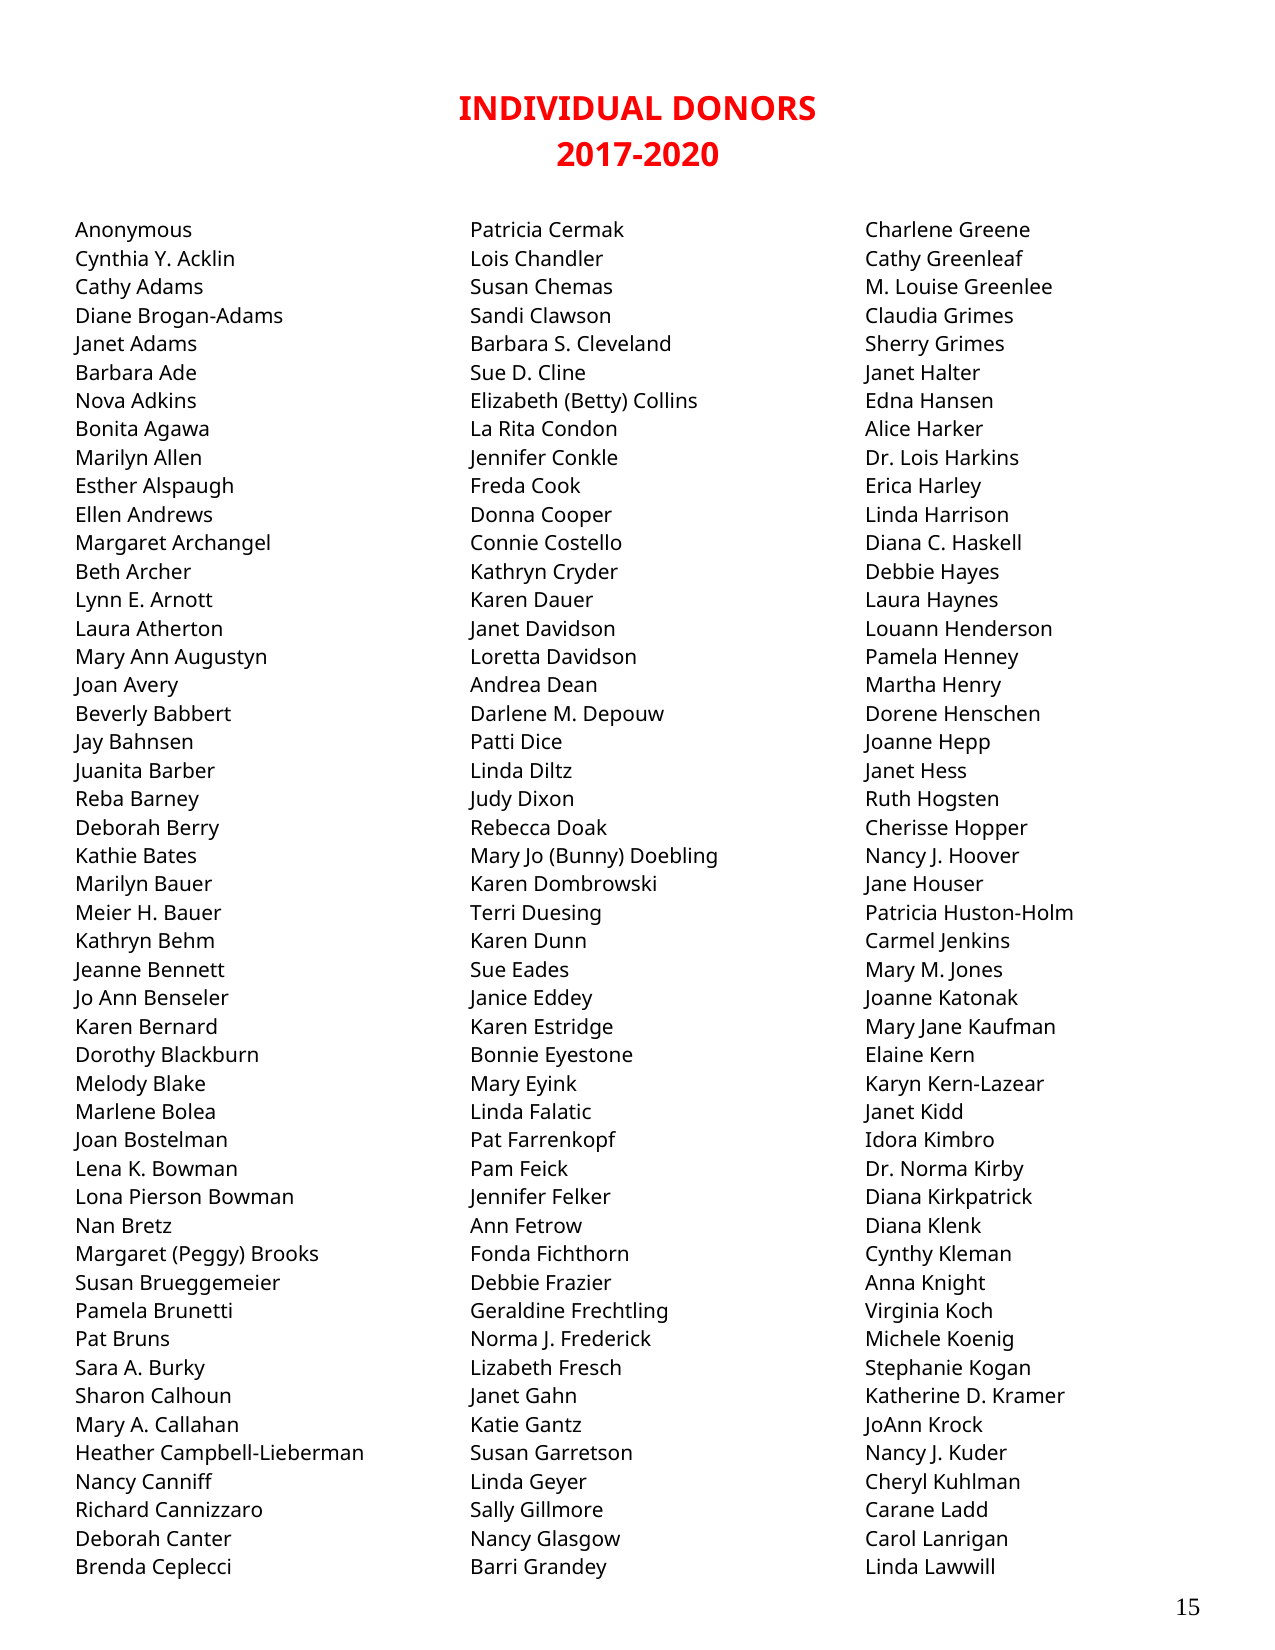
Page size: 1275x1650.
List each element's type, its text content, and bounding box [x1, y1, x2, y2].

text Nancy Glasgow [470, 1524, 805, 1552]
text Pat Farrenkopf [470, 1126, 805, 1154]
text Jennifer Felker [470, 1182, 805, 1211]
text Bonnie Eyestone [470, 1040, 805, 1069]
text Fonda Fichthorn [470, 1239, 805, 1268]
text Mary Eyink [470, 1069, 805, 1097]
text Diana Klenk [865, 1211, 1200, 1239]
text M. Louise Greenlee [865, 272, 1200, 301]
text Idora Kimbro [865, 1126, 1200, 1154]
text Sara A. Burky [75, 1353, 410, 1381]
text Joan Avery [75, 671, 410, 699]
text Anna Knight [865, 1268, 1200, 1296]
text Linda Lawwill [865, 1552, 1200, 1581]
text Karen Dauer [470, 585, 805, 614]
text Juanita Barber [75, 756, 410, 784]
text Jennifer Conkle [470, 443, 805, 471]
text Freda Cook [470, 471, 805, 500]
text Charlene Greene [865, 216, 1200, 244]
text Susan Brueggemeier [75, 1268, 410, 1296]
text Barri Grandey [470, 1552, 805, 1581]
text Andrea Dean [470, 671, 805, 699]
text Darlene M. Depouw [470, 699, 805, 727]
text Karyn Kern-Lazear [865, 1069, 1200, 1097]
text Kathie Bates [75, 841, 410, 869]
text Lizabeth Fresch [470, 1353, 805, 1381]
text Sue Eades [470, 955, 805, 983]
text Carane Ladd [865, 1495, 1200, 1524]
text Jane Houser [865, 869, 1200, 898]
text Nova Adkins [75, 386, 410, 414]
text Diane Brogan-Adams [75, 301, 410, 329]
text Cynthia Y. Acklin [75, 244, 410, 272]
text Barbara S. Cleveland [470, 329, 805, 358]
text Cheryl Kuhlman [865, 1467, 1200, 1495]
text JoAnn Krock [865, 1410, 1200, 1438]
text Janet Kidd [865, 1097, 1200, 1126]
text Virginia Koch [865, 1296, 1200, 1324]
text Susan Chemas [470, 272, 805, 301]
text Anonymous [75, 216, 410, 244]
text Karen Dunn [470, 926, 805, 955]
text Mary A. Callahan [75, 1410, 410, 1438]
text Pamela Henney [865, 642, 1200, 671]
text Carol Lanrigan [865, 1524, 1200, 1552]
text Mary Jane Kaufman [865, 1012, 1200, 1040]
text Patti Dice [470, 727, 805, 756]
text Alice Harker [865, 414, 1200, 443]
text Linda Harrison [865, 500, 1200, 528]
text Elaine Kern [865, 1040, 1200, 1069]
text Janet Davidson [470, 614, 805, 642]
text Marlene Bolea [75, 1097, 410, 1126]
text Margaret (Peggy) Brooks [75, 1239, 410, 1268]
text Brenda Ceplecci [75, 1552, 410, 1581]
text Dr. Lois Harkins [865, 443, 1200, 471]
text Erica Harley [865, 471, 1200, 500]
text Carmel Jenkins [865, 926, 1200, 955]
text Judy Dixon [470, 784, 805, 813]
text Lois Chandler [470, 244, 805, 272]
text Louann Henderson [865, 614, 1200, 642]
text Linda Diltz [470, 756, 805, 784]
text Barbara Ade [75, 358, 410, 386]
text Richard Cannizzaro [75, 1495, 410, 1524]
text Cherisse Hopper [865, 813, 1200, 841]
text Esther Alspaugh [75, 471, 410, 500]
text Diana C. Haskell [865, 528, 1200, 557]
text Karen Dombrowski [470, 869, 805, 898]
text Diana Kirkpatrick [865, 1182, 1200, 1211]
text La Rita Condon [470, 414, 805, 443]
text Melody Blake [75, 1069, 410, 1097]
text Edna Hansen [865, 386, 1200, 414]
text Susan Garretson [470, 1438, 805, 1467]
text Nancy J. Kuder [865, 1438, 1200, 1467]
text Linda Falatic [470, 1097, 805, 1126]
text Janet Adams [75, 329, 410, 358]
text Ann Fetrow [470, 1211, 805, 1239]
text Martha Henry [865, 671, 1200, 699]
text Jo Ann Benseler [75, 983, 410, 1012]
text Debbie Frazier [470, 1268, 805, 1296]
text Michele Koenig [865, 1324, 1200, 1353]
text Sandi Clawson [470, 301, 805, 329]
text Sherry Grimes [865, 329, 1200, 358]
text Katie Gantz [470, 1410, 805, 1438]
text Karen Estridge [470, 1012, 805, 1040]
text Heather Campbell-Lieberman [75, 1438, 410, 1467]
subtitle INDIVIDUAL DONORS [75, 85, 1200, 130]
text Sharon Calhoun [75, 1381, 410, 1410]
text Jeanne Bennett [75, 955, 410, 983]
text Janet Hess [865, 756, 1200, 784]
text Claudia Grimes [865, 301, 1200, 329]
text Dorothy Blackburn [75, 1040, 410, 1069]
text Nancy Canniff [75, 1467, 410, 1495]
text Marilyn Allen [75, 443, 410, 471]
text Donna Cooper [470, 500, 805, 528]
text Janet Halter [865, 358, 1200, 386]
text Meier H. Bauer [75, 898, 410, 926]
text Mary Ann Augustyn [75, 642, 410, 671]
text Stephanie Kogan [865, 1353, 1200, 1381]
text Beverly Babbert [75, 699, 410, 727]
text Joanne Hepp [865, 727, 1200, 756]
text Pamela Brunetti [75, 1296, 410, 1324]
text Linda Geyer [470, 1467, 805, 1495]
text Deborah Canter [75, 1524, 410, 1552]
text Ellen Andrews [75, 500, 410, 528]
text Cynthy Kleman [865, 1239, 1200, 1268]
text Terri Duesing [470, 898, 805, 926]
text Bonita Agawa [75, 414, 410, 443]
text Norma J. Frederick [470, 1324, 805, 1353]
text Joanne Katonak [865, 983, 1200, 1012]
text Mary Jo (Bunny) Doebling [470, 841, 805, 869]
text Geraldine Frechtling [470, 1296, 805, 1324]
text Sue D. Cline [470, 358, 805, 386]
text Janice Eddey [470, 983, 805, 1012]
text Jay Bahnsen [75, 727, 410, 756]
text Margaret Archangel [75, 528, 410, 557]
text Lena K. Bowman [75, 1154, 410, 1182]
text Lona Pierson Bowman [75, 1182, 410, 1211]
text Deborah Berry [75, 813, 410, 841]
text Debbie Hayes [865, 557, 1200, 585]
text Sally Gillmore [470, 1495, 805, 1524]
text Connie Costello [470, 528, 805, 557]
text 2017-2020 [75, 130, 1200, 176]
text Rebecca Doak [470, 813, 805, 841]
text Laura Haynes [865, 585, 1200, 614]
text Reba Barney [75, 784, 410, 813]
text Patricia Cermak [470, 216, 805, 244]
text Dr. Norma Kirby [865, 1154, 1200, 1182]
text Joan Bostelman [75, 1126, 410, 1154]
text Patricia Huston-Holm [865, 898, 1200, 926]
text Dorene Henschen [865, 699, 1200, 727]
text Pat Bruns [75, 1324, 410, 1353]
text Katherine D. Kramer [865, 1381, 1200, 1410]
text Elizabeth (Betty) Collins [470, 386, 805, 414]
text Ruth Hogsten [865, 784, 1200, 813]
text Karen Bernard [75, 1012, 410, 1040]
text Kathryn Cryder [470, 557, 805, 585]
text Janet Gahn [470, 1381, 805, 1410]
text Marilyn Bauer [75, 869, 410, 898]
text Nancy J. Hoover [865, 841, 1200, 869]
text Beth Archer [75, 557, 410, 585]
text Kathryn Behm [75, 926, 410, 955]
text Nan Bretz [75, 1211, 410, 1239]
text Laura Atherton [75, 614, 410, 642]
text Pam Feick [470, 1154, 805, 1182]
text Loretta Davidson [470, 642, 805, 671]
text Mary M. Jones [865, 955, 1200, 983]
text Cathy Adams [75, 272, 410, 301]
text Cathy Greenleaf [865, 244, 1200, 272]
text Lynn E. Arnott [75, 585, 410, 614]
